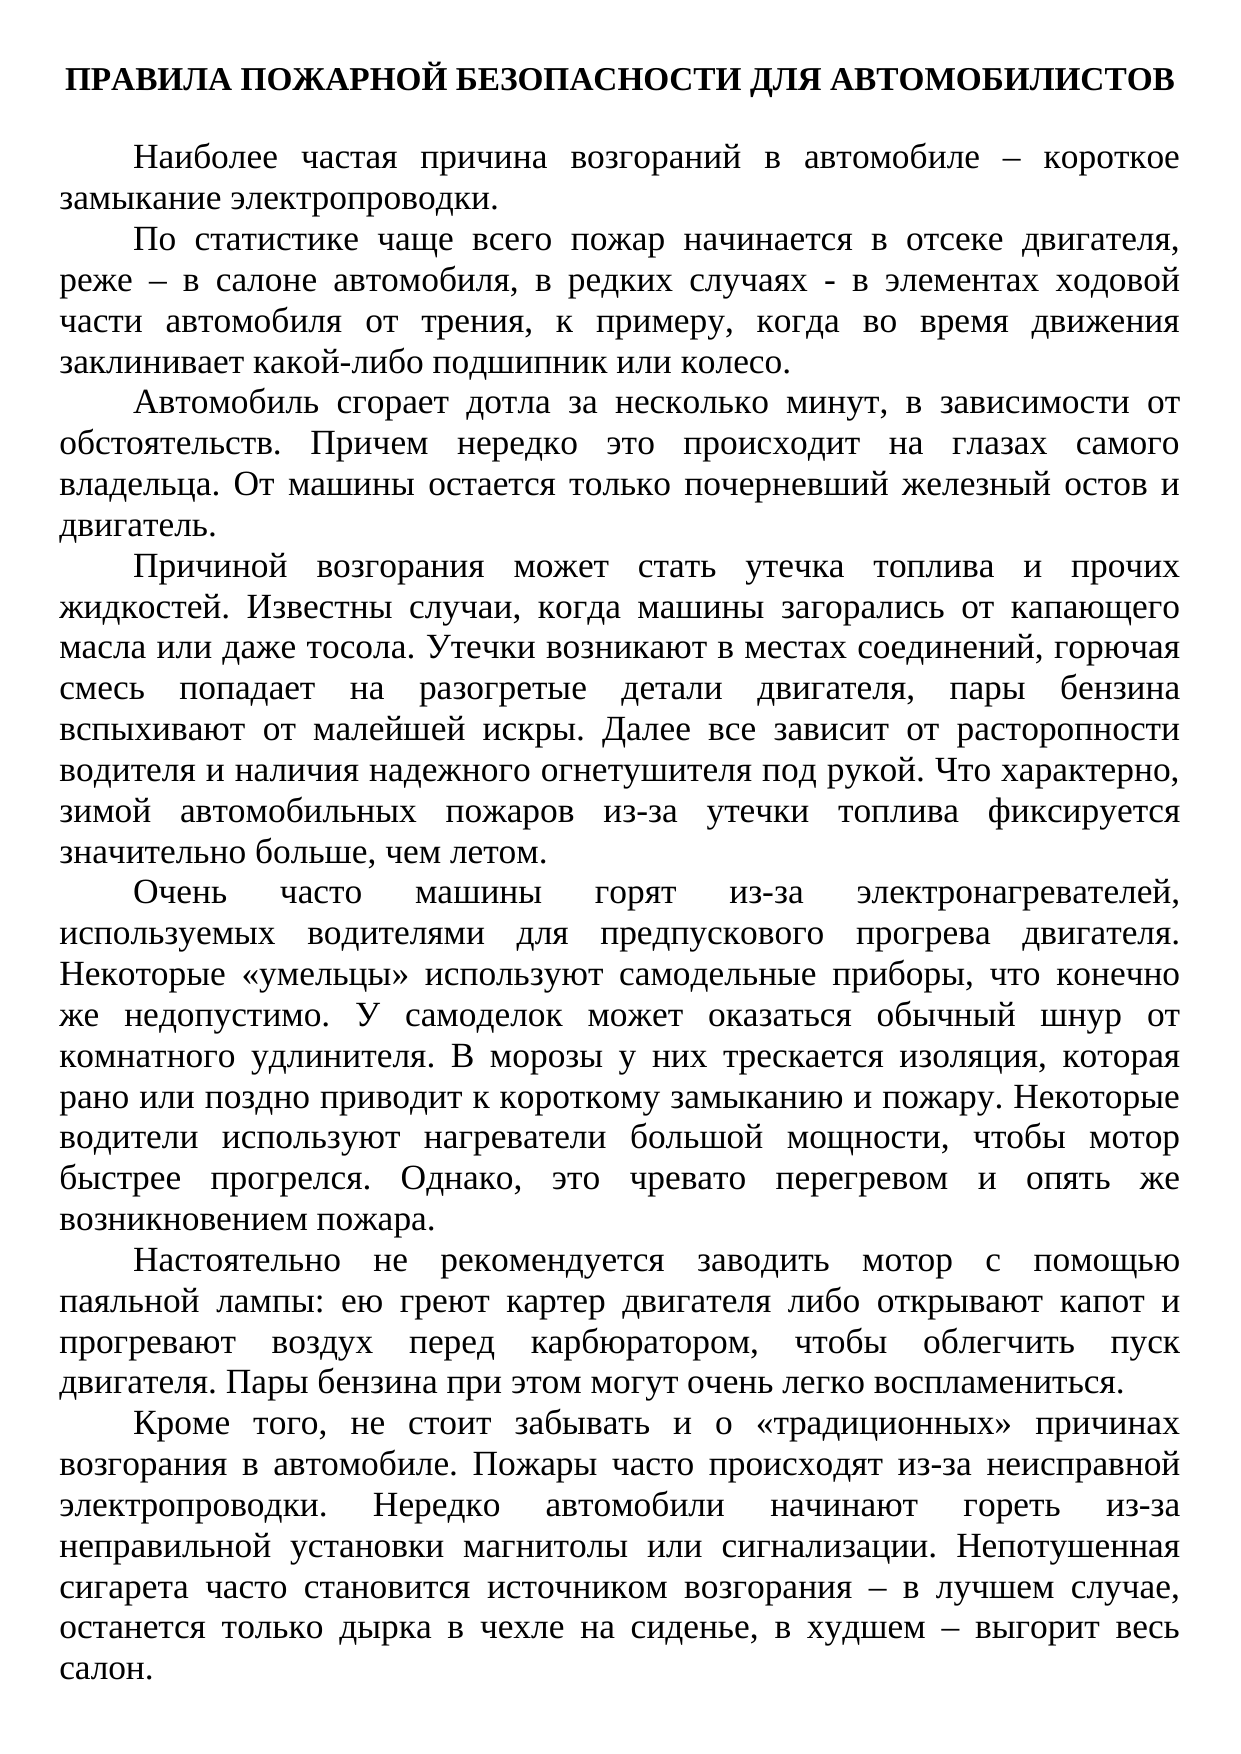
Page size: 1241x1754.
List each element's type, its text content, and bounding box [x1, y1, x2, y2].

text Настоятельно не рекомендуется заводить мотор с помощью паяльной лампы: ею греют картер двигателя либо открывают капот и прогревают воздух перед карбюратором, чтобы облегчить пуск двигателя. Пары бензина при этом могут очень легко воспламениться. [59, 1238, 1181, 1402]
text Причиной возгорания может стать утечка топлива и прочих жидкостей. Известны случаи, когда машины загорались от капающего масла или даже тосола. Утечки возникают в местах соединений, горючая смесь попадает на разогретые детали двигателя, пары бензина вспыхивают от малейшей искры. Далее все зависит от расторопности водителя и наличия надежного огнетушителя под рукой. Что характерно, зимой автомобильных пожаров из-за утечки топлива фиксируется значительно больше, чем летом. [59, 544, 1181, 871]
text Наиболее частая причина возгораний в автомобиле – короткое замыкание электропроводки. [59, 136, 1181, 217]
text Правила пожарной безопасности для автомобилистов [59, 59, 1181, 97]
text Кроме того, не стоит забывать и о «традиционных» причинах возгорания в автомобиле. Пожары часто происходят из-за неисправной электропроводки. Нередко автомобили начинают гореть из-за неправильной установки магнитолы или сигнализации. Непотушенная сигарета часто становится источником возгорания – в лучшем случае, останется только дырка в чехле на сиденье, в худшем – выгорит весь салон. [59, 1402, 1181, 1687]
text Очень часто машины горят из-за электронагревателей, используемых водителями для предпускового прогрева двигателя. Некоторые «умельцы» используют самодельные приборы, что конечно же недопустимо. У самоделок может оказаться обычный шнур от комнатного удлинителя. В морозы у них трескается изоляция, которая рано или поздно приводит к короткому замыканию и пожару. Некоторые водители используют нагреватели большой мощности, чтобы мотор быстрее прогрелся. Однако, это чревато перегревом и опять же возникновением пожара. [59, 871, 1181, 1238]
text Автомобиль сгорает дотла за несколько минут, в зависимости от обстоятельств. Причем нередко это происходит на глазах самого владельца. От машины остается только почерневший железный остов и двигатель. [59, 381, 1181, 544]
text По статистике чаще всего пожар начинается в отсеке двигателя, реже – в салоне автомобиля, в редких случаях - в элементах ходовой части автомобиля от трения, к примеру, когда во время движения заклинивает какой-либо подшипник или колесо. [59, 217, 1181, 381]
